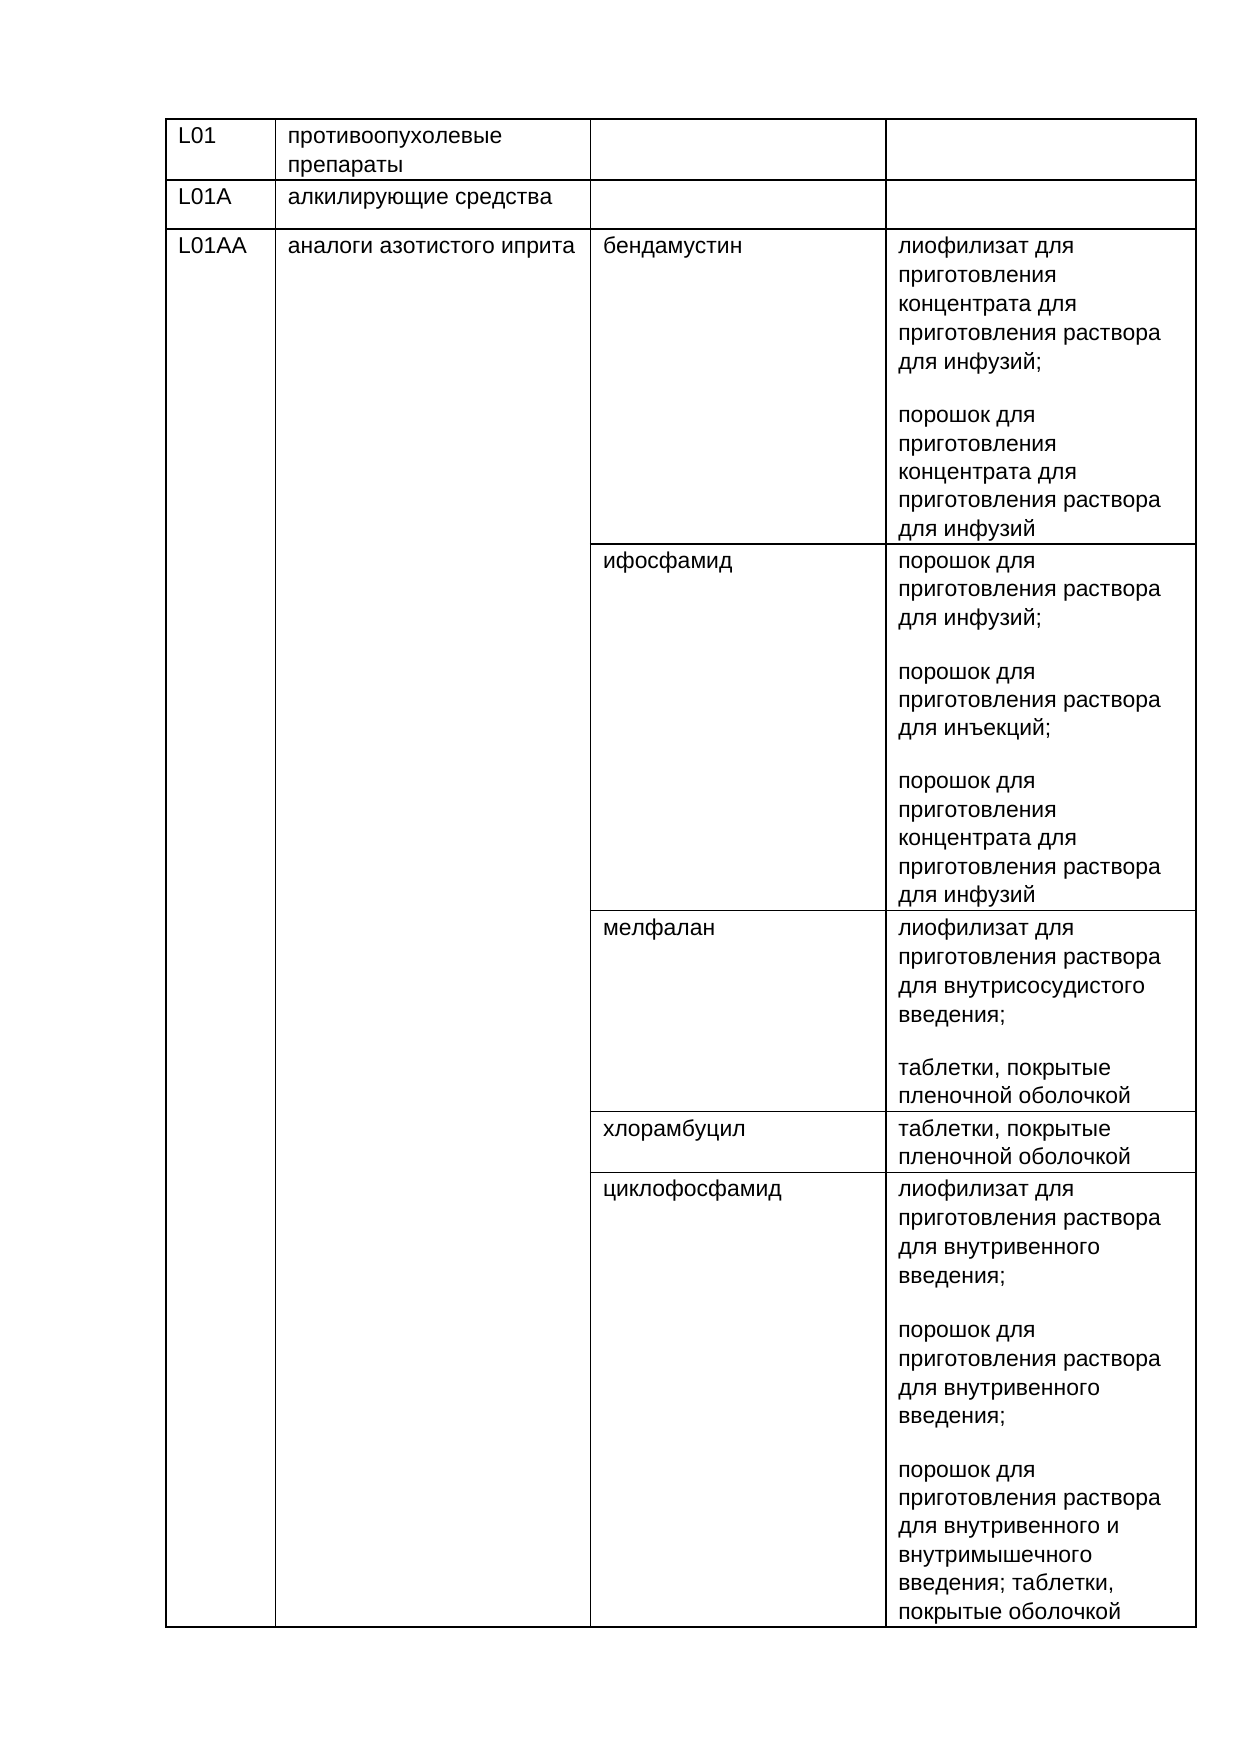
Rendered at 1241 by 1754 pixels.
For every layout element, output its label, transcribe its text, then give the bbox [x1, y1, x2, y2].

table_cell [591, 181, 885, 228]
table_cell противоопухолевые препараты [276, 120, 590, 179]
table_cell циклофосфамид [591, 1173, 885, 1626]
table_cell L01 [167, 120, 275, 179]
table_cell L01AA [167, 230, 275, 1626]
table_cell [887, 181, 1195, 228]
table_cell таблетки, покрытые пленочной оболочкой [887, 1112, 1195, 1171]
table_cell L01A [167, 181, 275, 228]
table_cell лиофилизат для приготовления раствора для внутрисосудистого введения; таблетки, покрытые пленочной оболочкой [887, 911, 1195, 1111]
table_cell хлорамбуцил [591, 1112, 885, 1171]
table_cell алкилирующие средства [276, 181, 590, 228]
table_cell ифосфамид [591, 545, 885, 910]
table_cell лиофилизат для приготовления концентрата для приготовления раствора для инфузий; порошок для приготовления концентрата для приготовления раствора для инфузий [887, 230, 1195, 543]
table_cell аналоги азотистого иприта [276, 230, 590, 1626]
table_cell [591, 120, 885, 179]
table_cell мелфалан [591, 911, 885, 1111]
table_cell порошок для приготовления раствора для инфузий; порошок для приготовления раствора для инъекций; порошок для приготовления концентрата для приготовления раствора для инфузий [887, 545, 1195, 910]
table_cell бендамустин [591, 230, 885, 543]
table_cell лиофилизат для приготовления раствора для внутривенного введения; порошок для приготовления раствора для внутривенного введения; порошок для приготовления раствора для внутривенного и внутримышечного введения; таблетки, покрытые оболочкой [887, 1173, 1195, 1626]
table_cell [887, 120, 1195, 179]
